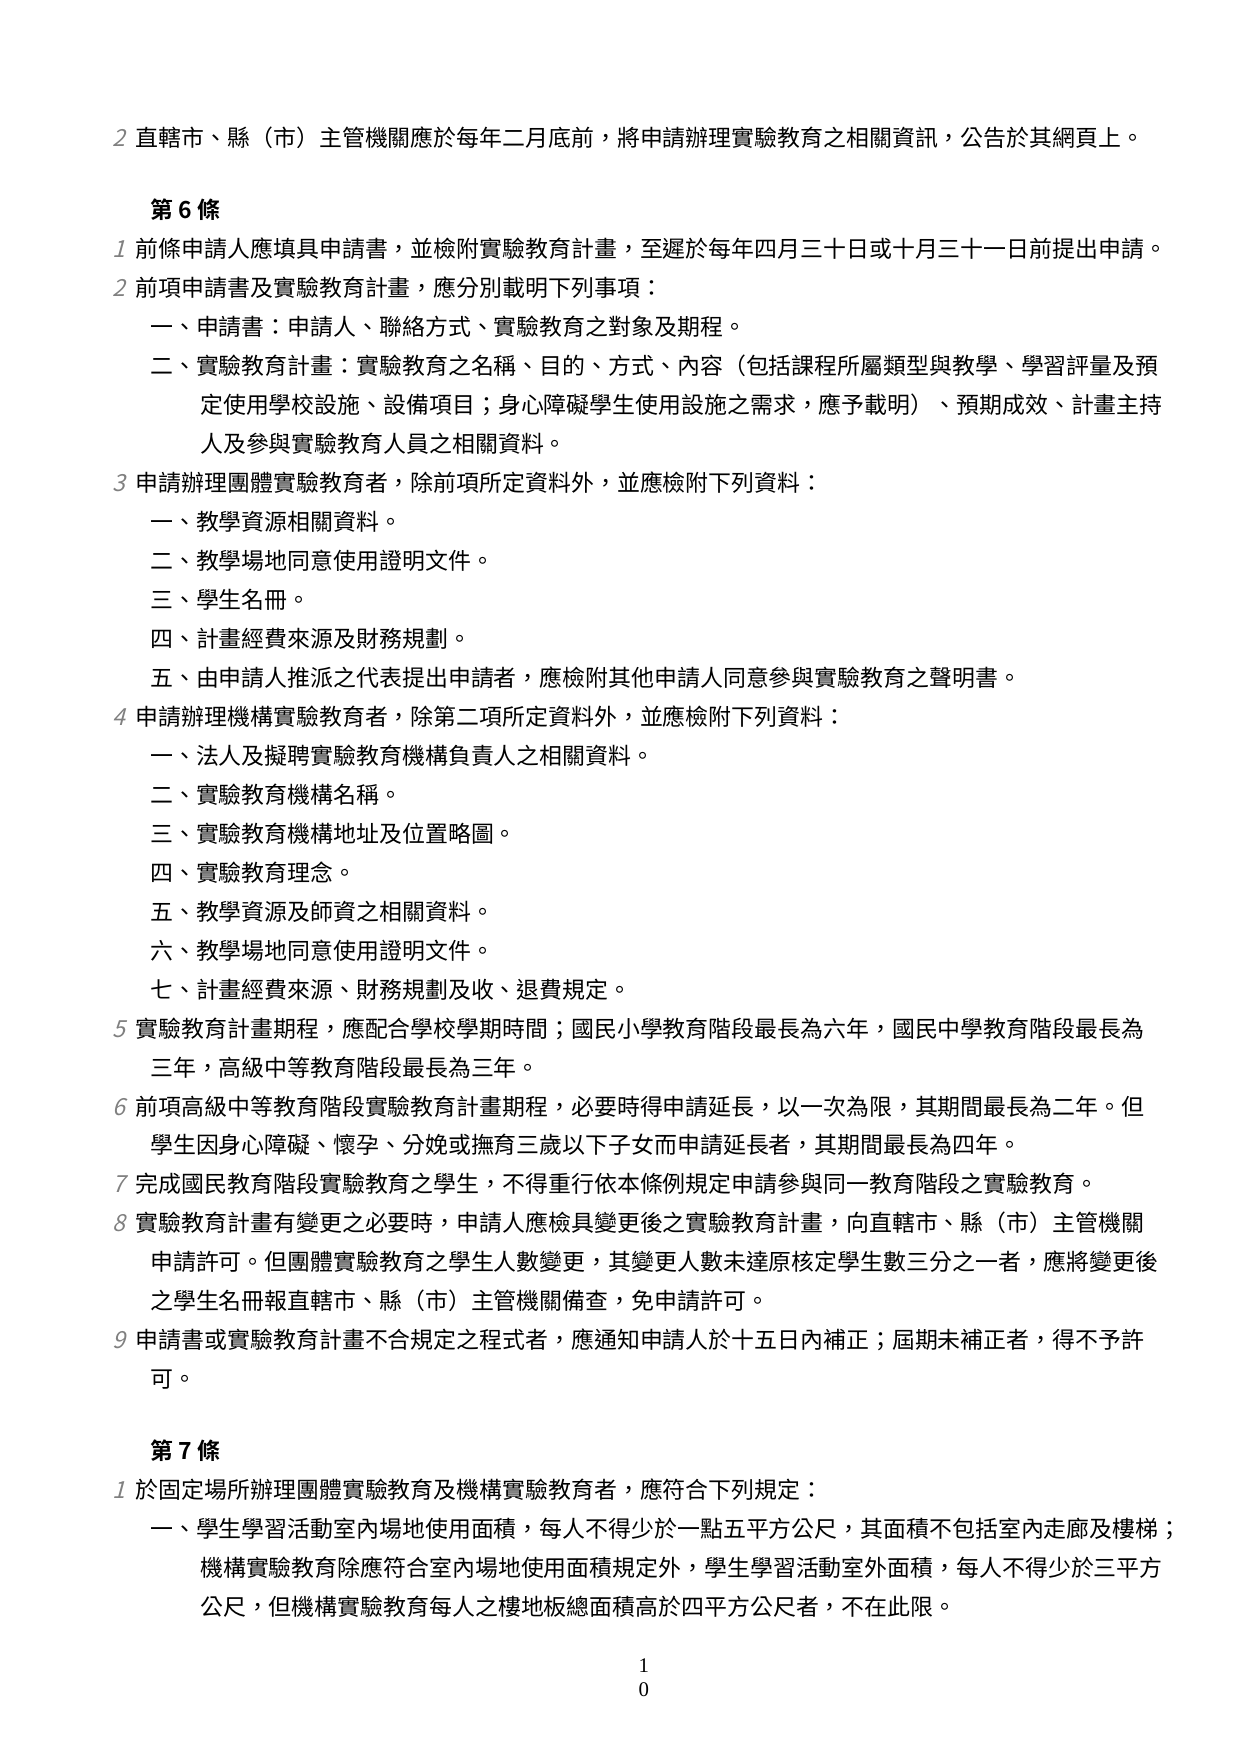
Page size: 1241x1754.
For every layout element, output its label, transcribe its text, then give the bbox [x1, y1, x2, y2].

text 9 申請書或實驗教育計畫不合規定之程式者，應通知申請人於十五日內補正；屆期未補正者，得不予許可。 [112, 1319, 1167, 1397]
text 五、教學資源及師資之相關資料。 [150, 891, 1167, 930]
text 七、計畫經費來源、財務規劃及收、退費規定。 [150, 969, 1167, 1008]
text 2 直轄市、縣（市）主管機關應於每年二月底前，將申請辦理實驗教育之相關資訊，公告於其網頁上。 [112, 117, 1167, 156]
text 5 實驗教育計畫期程，應配合學校學期時間；國民小學教育階段最長為六年，國民中學教育階段最長為三年，高級中等教育階段最長為三年。 [112, 1008, 1167, 1086]
text 一、教學資源相關資料。 [150, 501, 1167, 540]
text 第 6 條 [150, 189, 1167, 228]
text 五、由申請人推派之代表提出申請者，應檢附其他申請人同意參與實驗教育之聲明書。 [150, 657, 1167, 696]
text 三、學生名冊。 [150, 579, 1167, 618]
text 一、申請書：申請人、聯絡方式、實驗教育之對象及期程。 [150, 306, 1167, 345]
text 2 前項申請書及實驗教育計畫，應分別載明下列事項： [112, 267, 1167, 306]
text 二、實驗教育計畫：實驗教育之名稱、目的、方式、內容（包括課程所屬類型與教學、學習評量及預定使用學校設施、設備項目；身心障礙學生使用設施之需求，應予載明）、預期成效、計畫主持人及參與實驗教育人員之相關資料。 [150, 345, 1167, 462]
text 6 前項高級中等教育階段實驗教育計畫期程，必要時得申請延長，以一次為限，其期間最長為二年。但學生因身心障礙、懷孕、分娩或撫育三歲以下子女而申請延長者，其期間最長為四年。 [112, 1086, 1167, 1163]
text 六、教學場地同意使用證明文件。 [150, 930, 1167, 969]
text 四、實驗教育理念。 [150, 852, 1167, 891]
text 三、實驗教育機構地址及位置略圖。 [150, 813, 1167, 852]
text 二、實驗教育機構名稱。 [150, 774, 1167, 813]
text 四、計畫經費來源及財務規劃。 [150, 618, 1167, 657]
text 3 申請辦理團體實驗教育者，除前項所定資料外，並應檢附下列資料： [112, 462, 1167, 501]
text 第 7 條 [150, 1430, 1167, 1469]
text 一、法人及擬聘實驗教育機構負責人之相關資料。 [150, 735, 1167, 774]
text 一、學生學習活動室內場地使用面積，每人不得少於一點五平方公尺，其面積不包括室內走廊及樓梯；機構實驗教育除應符合室內場地使用面積規定外，學生學習活動室外面積，每人不得少於三平方公尺，但機構實驗教育每人之樓地板總面積高於四平方公尺者，不在此限。 [150, 1508, 1167, 1625]
text 4 申請辦理機構實驗教育者，除第二項所定資料外，並應檢附下列資料： [112, 696, 1167, 735]
text 1 前條申請人應填具申請書，並檢附實驗教育計畫，至遲於每年四月三十日或十月三十一日前提出申請。 [112, 228, 1167, 267]
text 7 完成國民教育階段實驗教育之學生，不得重行依本條例規定申請參與同一教育階段之實驗教育。 [112, 1163, 1167, 1202]
text 二、教學場地同意使用證明文件。 [150, 540, 1167, 579]
text 1 於固定場所辦理團體實驗教育及機構實驗教育者，應符合下列規定： [112, 1469, 1167, 1508]
text 8 實驗教育計畫有變更之必要時，申請人應檢具變更後之實驗教育計畫，向直轄市、縣（市）主管機關申請許可。但團體實驗教育之學生人數變更，其變更人數未達原核定學生數三分之一者，應將變更後之學生名冊報直轄市、縣（市）主管機關備查，免申請許可。 [112, 1202, 1167, 1319]
